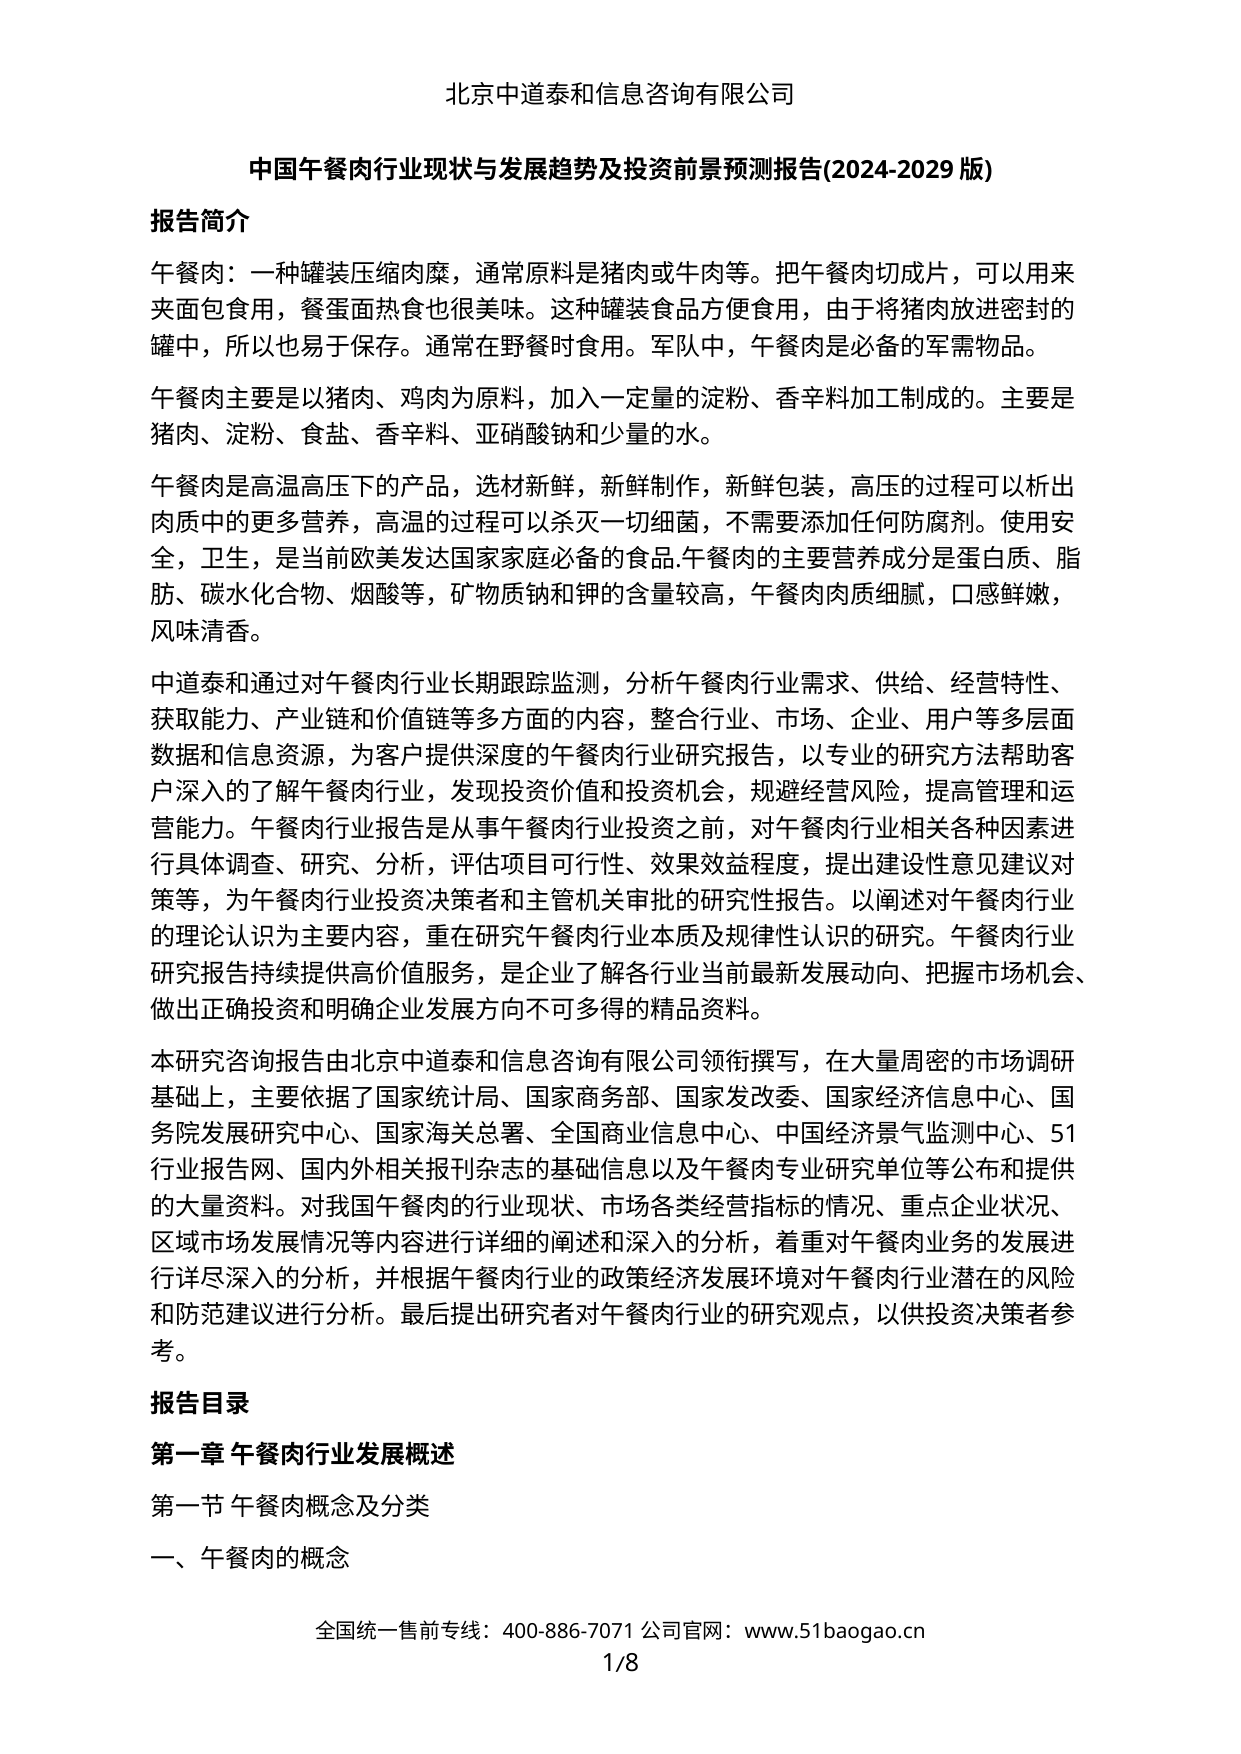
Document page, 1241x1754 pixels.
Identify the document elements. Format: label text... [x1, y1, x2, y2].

text 第一节 午餐肉概念及分类 [150, 1487, 1090, 1523]
text 午餐肉主要是以猪肉、鸡肉为原料，加入一定量的淀粉、香辛料加工制成的。主要是猪肉、淀粉、食盐、香辛料、亚硝酸钠和少量的水。 [150, 378, 1090, 451]
text 一、午餐肉的概念 [150, 1539, 1090, 1575]
text 午餐肉是高温高压下的产品，选材新鲜，新鲜制作，新鲜包装，高压的过程可以析出肉质中的更多营养，高温的过程可以杀灭一切细菌，不需要添加任何防腐剂。使用安全，卫生，是当前欧美发达国家家庭必备的食品.午餐肉的主要营养成分是蛋白质、脂肪、碳水化合物、烟酸等，矿物质钠和钾的含量较高，午餐肉肉质细腻，口感鲜嫩，风味清香。 [150, 466, 1090, 647]
text 第一章 午餐肉行业发展概述 [150, 1435, 1090, 1471]
text 中国午餐肉行业现状与发展趋势及投资前景预测报告(2024-2029版) [150, 150, 1090, 186]
text 本研究咨询报告由北京中道泰和信息咨询有限公司领衔撰写，在大量周密的市场调研基础上，主要依据了国家统计局、国家商务部、国家发改委、国家经济信息中心、国务院发展研究中心、国家海关总署、全国商业信息中心、中国经济景气监测中心、51行业报告网、国内外相关报刊杂志的基础信息以及午餐肉专业研究单位等公布和提供的大量资料。对我国午餐肉的行业现状、市场各类经营指标的情况、重点企业状况、区域市场发展情况等内容进行详细的阐述和深入的分析，着重对午餐肉业务的发展进行详尽深入的分析，并根据午餐肉行业的政策经济发展环境对午餐肉行业潜在的风险和防范建议进行分析。最后提出研究者对午餐肉行业的研究观点，以供投资决策者参考。 [150, 1041, 1090, 1367]
text 报告目录 [150, 1383, 1090, 1419]
text 午餐肉：一种罐装压缩肉糜，通常原料是猪肉或牛肉等。把午餐肉切成片，可以用来夹面包食用，餐蛋面热食也很美味。这种罐装食品方便食用，由于将猪肉放进密封的罐中，所以也易于保存。通常在野餐时食用。军队中，午餐肉是必备的军需物品。 [150, 254, 1090, 362]
text 报告简介 [150, 202, 1090, 238]
text 中道泰和通过对午餐肉行业长期跟踪监测，分析午餐肉行业需求、供给、经营特性、获取能力、产业链和价值链等多方面的内容，整合行业、市场、企业、用户等多层面数据和信息资源，为客户提供深度的午餐肉行业研究报告，以专业的研究方法帮助客户深入的了解午餐肉行业，发现投资价值和投资机会，规避经营风险，提高管理和运营能力。午餐肉行业报告是从事午餐肉行业投资之前，对午餐肉行业相关各种因素进行具体调查、研究、分析，评估项目可行性、效果效益程度，提出建设性意见建议对策等，为午餐肉行业投资决策者和主管机关审批的研究性报告。以阐述对午餐肉行业的理论认识为主要内容，重在研究午餐肉行业本质及规律性认识的研究。午餐肉行业研究报告持续提供高价值服务，是企业了解各行业当前最新发展动向、把握市场机会、做出正确投资和明确企业发展方向不可多得的精品资料。 [150, 663, 1090, 1026]
